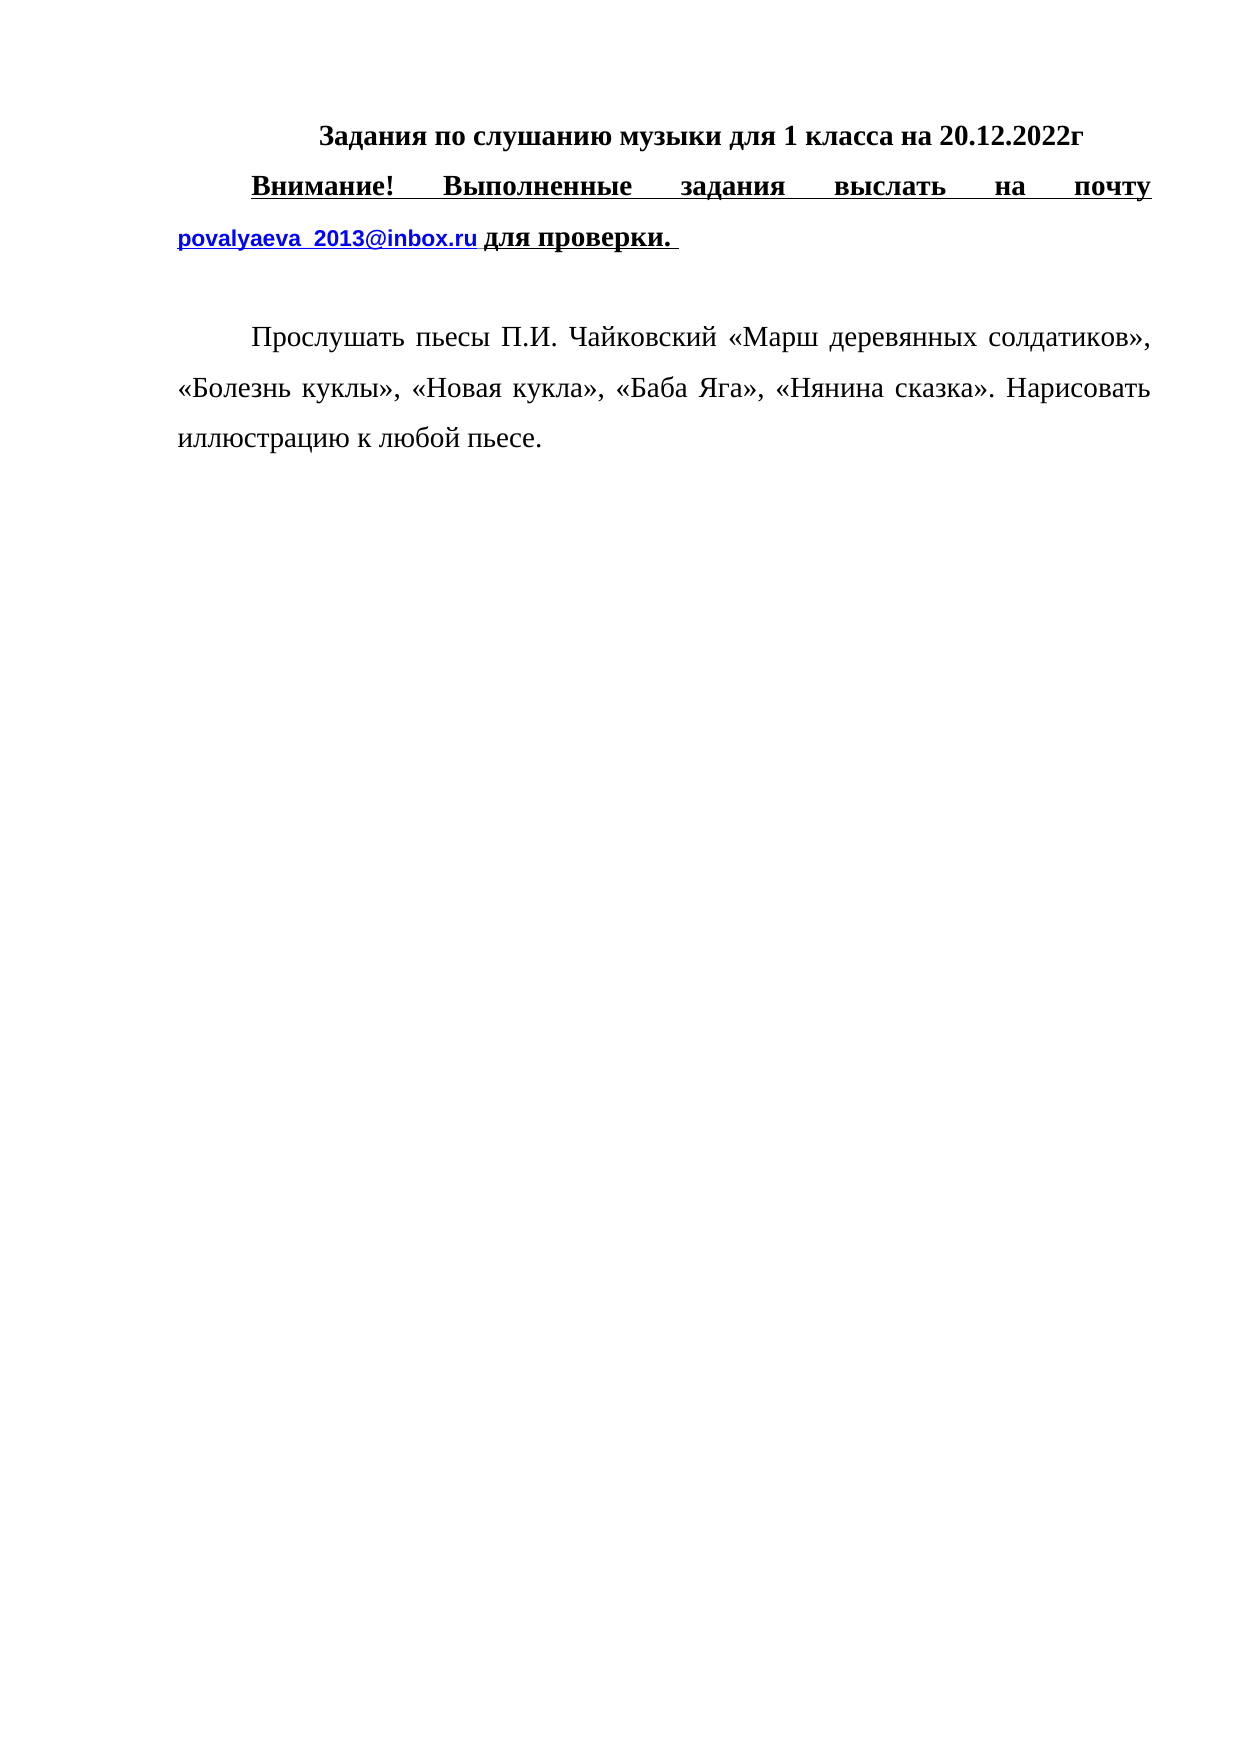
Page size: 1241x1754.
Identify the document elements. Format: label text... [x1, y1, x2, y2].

text Внимание! Выполненные задания выслать на почту povalyaeva_2013@inbox.ru для проверки. [177, 168, 1152, 252]
text Прослушать пьесы П.И. Чайковский «Марш деревянных солдатиков», «Болезнь куклы», «Новая кукла», «Баба Яга», «Нянина сказка». Нарисовать иллюстрацию к любой пьесе. [177, 319, 1152, 453]
text Задания по слушанию музыки для 1 класса на 20.12.2022г [177, 118, 1152, 152]
